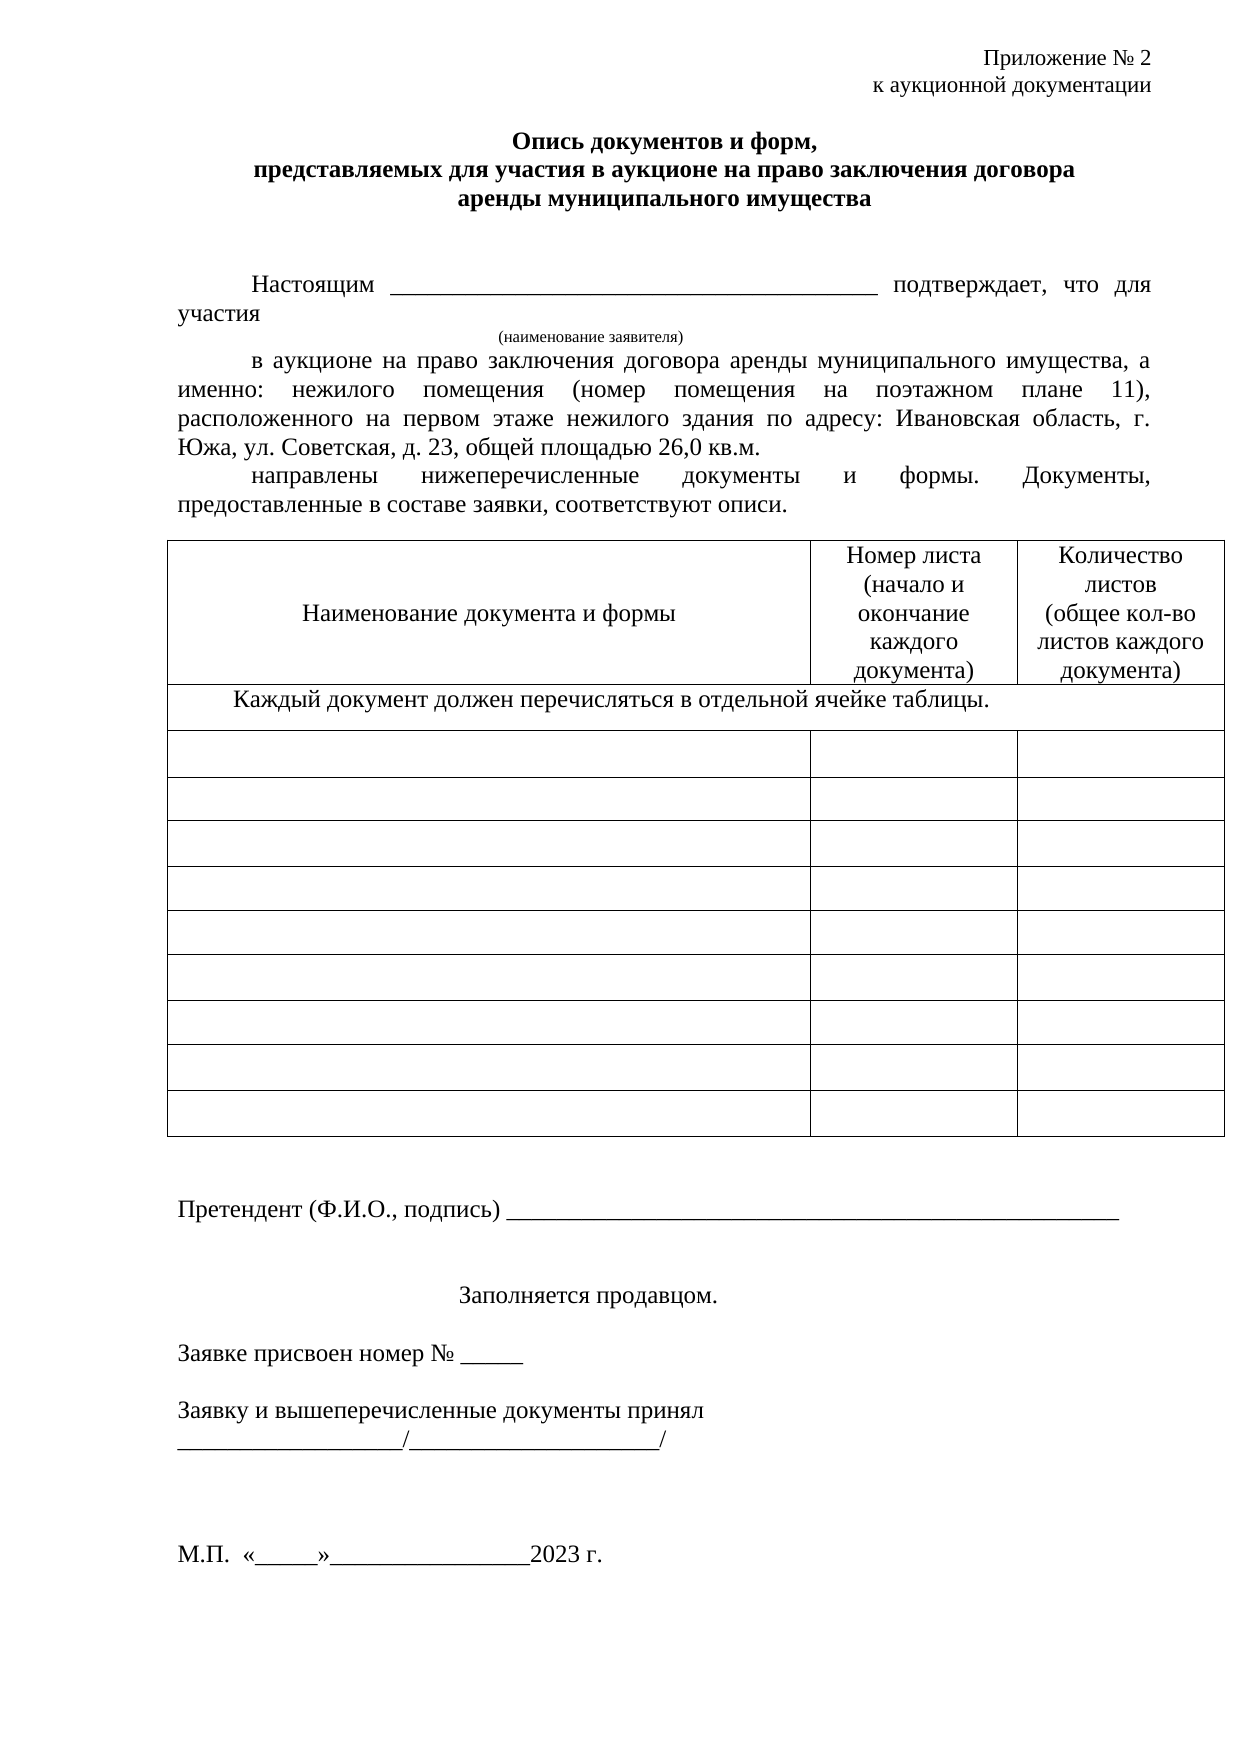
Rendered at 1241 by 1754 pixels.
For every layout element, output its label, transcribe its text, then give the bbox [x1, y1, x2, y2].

table_cell [811, 821, 1017, 866]
text Заявку и вышеперечисленные документы принял __________________/____________________/ [177, 1395, 1152, 1453]
table_cell [1018, 1045, 1224, 1090]
table_cell [1018, 1091, 1224, 1136]
text в аукционе на право заключения договора аренды муниципального имущества, а именно: нежилого помещения (номер помещения на поэтажном плане 11), расположенного на первом этаже нежилого здания по адресу: Ивановская область, г. Южа, ул. Советская, д. 23, общей площадью 26,0 кв.м. [177, 346, 1152, 461]
text М.П. «_____»________________2023 г. [177, 1539, 1152, 1568]
table_cell [168, 731, 810, 776]
text направлены нижеперечисленные документы и формы. Документы, предоставленные в составе заявки, соответствуют описи. [177, 461, 1152, 518]
table_header Наименование документа и формы [168, 541, 810, 684]
table_cell [811, 1045, 1017, 1090]
table_cell [168, 867, 810, 910]
table_cell [1018, 821, 1224, 866]
text Настоящим _______________________________________ подтверждает, что для участия [177, 269, 1152, 326]
table_cell [811, 778, 1017, 820]
text к аукционной документации [177, 71, 1152, 97]
table_cell [1018, 778, 1224, 820]
table_header Номер листа (начало и окончание каждого документа) [811, 541, 1017, 684]
table_cell [1018, 955, 1224, 1000]
text Заявке присвоен номер № _____ [177, 1338, 1152, 1366]
table_cell [1018, 867, 1224, 910]
table_cell [811, 1091, 1017, 1136]
table_cell [1018, 731, 1224, 776]
table_cell [168, 911, 810, 953]
text представляемых для участия в аукционе на право заключения договора [177, 154, 1152, 183]
table_cell [168, 1001, 810, 1043]
text Претендент (Ф.И.О., подпись) _________________________________________________ [177, 1194, 1152, 1223]
text Заполняется продавцом. [177, 1280, 1152, 1309]
table_cell [168, 955, 810, 1000]
table_cell [1018, 911, 1224, 953]
table_cell [168, 1045, 810, 1090]
text Приложение № 2 [177, 44, 1152, 71]
table_cell [1018, 1001, 1224, 1043]
text (наименование заявителя) [177, 326, 812, 346]
table_cell [168, 821, 810, 866]
table_cell [811, 1001, 1017, 1043]
table_cell [811, 731, 1017, 776]
table_cell [168, 778, 810, 820]
table_header Количество листов (общее кол-во листов каждого документа) [1018, 541, 1224, 684]
table_cell [811, 867, 1017, 910]
text аренды муниципального имущества [177, 183, 1152, 212]
text Опись документов и форм, [177, 126, 1152, 154]
table_cell [168, 1091, 810, 1136]
table_cell [811, 911, 1017, 953]
table_cell [811, 955, 1017, 1000]
table_cell Каждый документ должен перечисляться в отдельной ячейке таблицы. [168, 685, 1224, 730]
